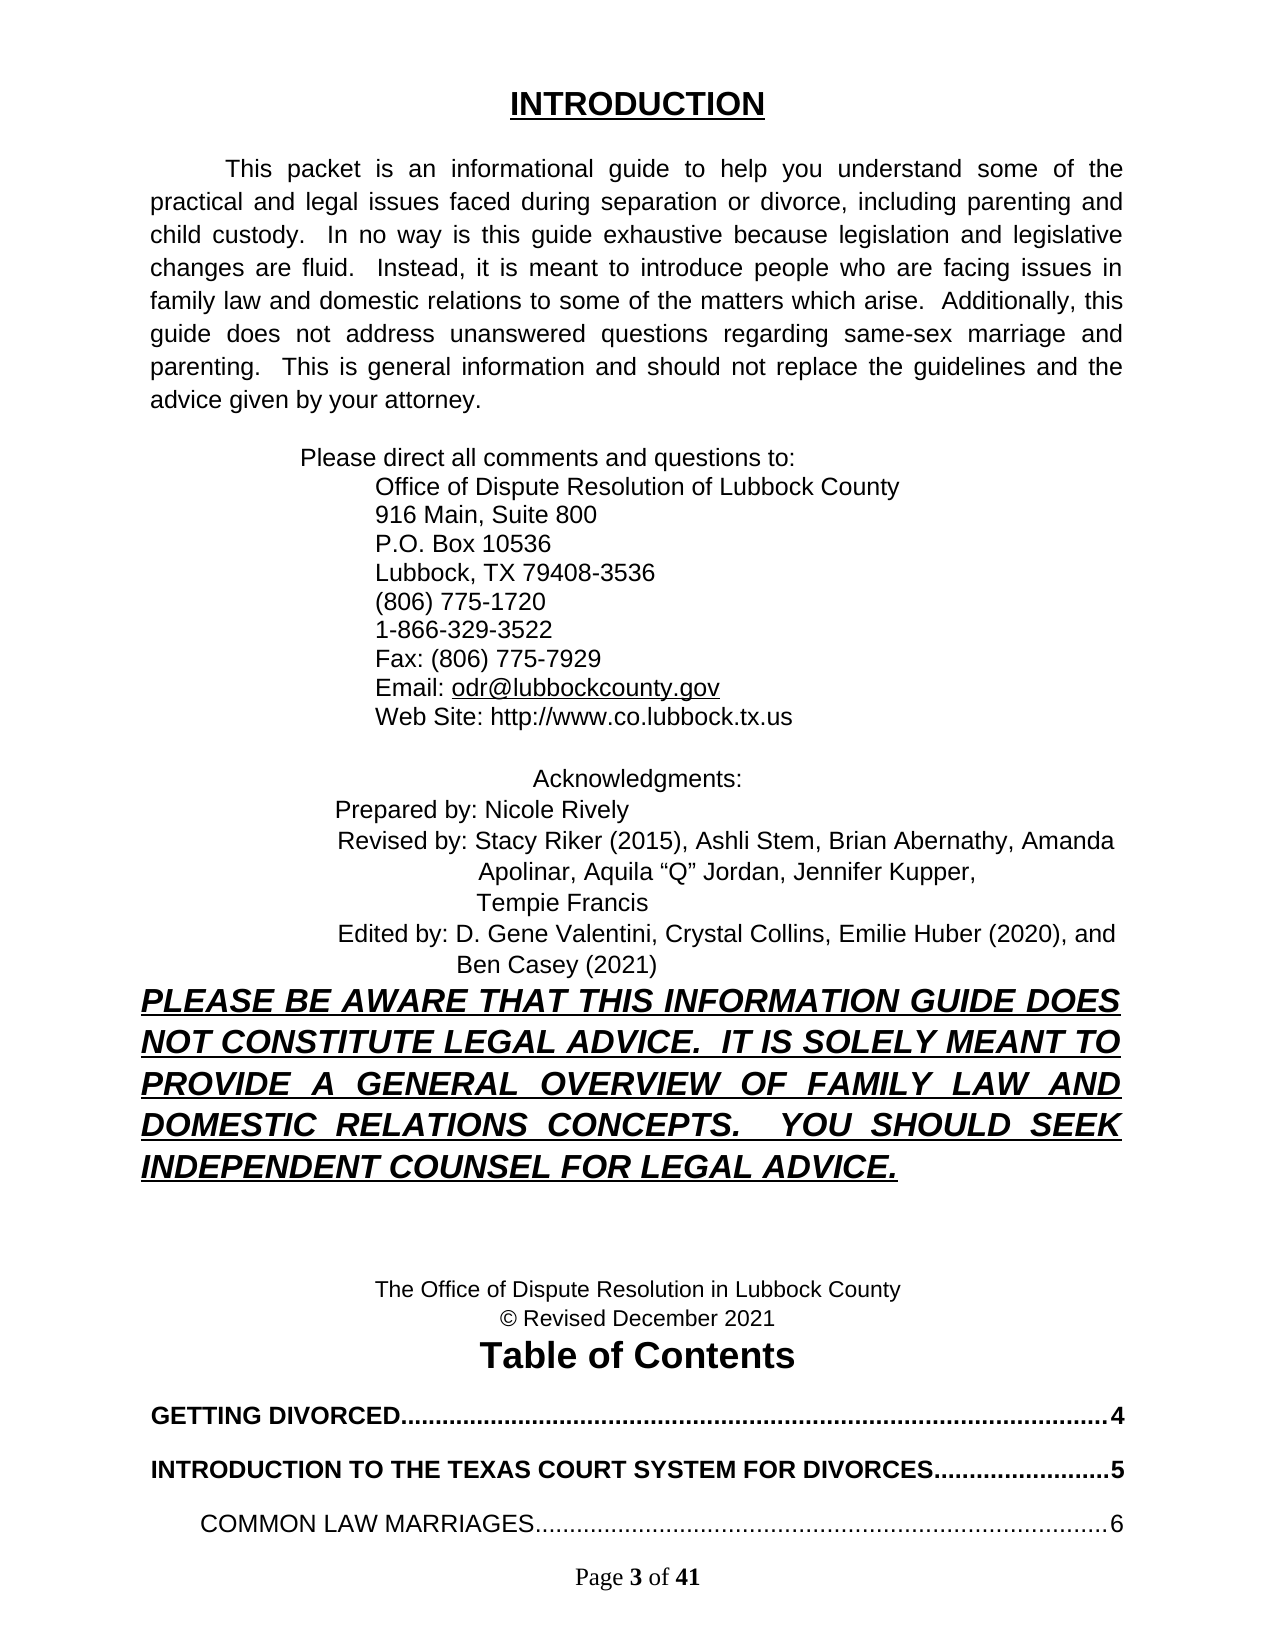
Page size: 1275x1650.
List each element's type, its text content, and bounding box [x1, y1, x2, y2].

text Office of Dispute Resolution of [300, 471, 1125, 500]
text Please direct all comments and questions to: [225, 443, 1125, 471]
text Revised by: Stacy Riker (2015), Ashli Stem, Brian Abernathy, Amanda Apolinar, Aquila “Q” Jordan, Jennifer Kupper, [150, 826, 1125, 885]
text Table of Contents [150, 1333, 1125, 1376]
text (806) 775-1720 [300, 586, 1125, 615]
text Tempie Francis [150, 888, 1125, 916]
text INTRODUCTION TO THE TEXAS COURT SYSTEM FOR DIVORCES 5 [150, 1455, 1125, 1483]
text 916 , 800 [300, 500, 1125, 529]
text 1-866-329-3522 [300, 615, 1125, 644]
text Fax: (806) 775-7929 [300, 644, 1125, 673]
text GETTING DIVORCED 4 [150, 1401, 1125, 1430]
text Web Site: http://www.co.lubbock.tx.us [150, 701, 1125, 730]
text Email: odr@lubbockcounty.gov [300, 673, 1125, 701]
text Edited by: D. Gene Valentini, Crystal Collins, Emilie Huber (2020), and [150, 919, 1125, 947]
text Prepared by: Nicole Rively [150, 794, 1125, 823]
text , 79408-3536 [300, 558, 1125, 586]
text Acknowledgments: [150, 763, 1125, 792]
text INTRODUCTION [150, 84, 1125, 123]
text 10536 [300, 529, 1125, 558]
text The Office of Dispute Resolution in [150, 1276, 1125, 1302]
text Ben Casey (2021) [150, 950, 1125, 978]
text PLEASE BE AWARE THAT THIS INFORMATION GUIDE DOES NOT CONSTITUTE LEGAL ADVICE. IT IS SOLELY MEANT TO PROVIDE A GENERAL OVERVIEW OF FAMILY LAW AND DOMESTIC RELATIONS CONCEPTS. YOU SHOULD SEEK INDEPENDENT COUNSEL FOR LEGAL ADVICE. [141, 981, 1125, 1185]
text © Revised December 2021 [150, 1304, 1125, 1331]
text This packet is an informational guide to help you understand some of the practical and legal issues faced during separation or divorce, including parenting and child custody. In no way is this guide exhaustive because legislation and legislative changes are fluid. Instead, it is meant to introduce people who are facing issues in family law and domestic relations to some of the matters which arise. Additionally, this guide does not address unanswered questions regarding same-sex marriage and parenting. This is general information and should not replace the guidelines and the advice given by your attorney. [150, 153, 1125, 413]
text COMMON LAW MARRIAGES 6 [200, 1508, 1125, 1537]
